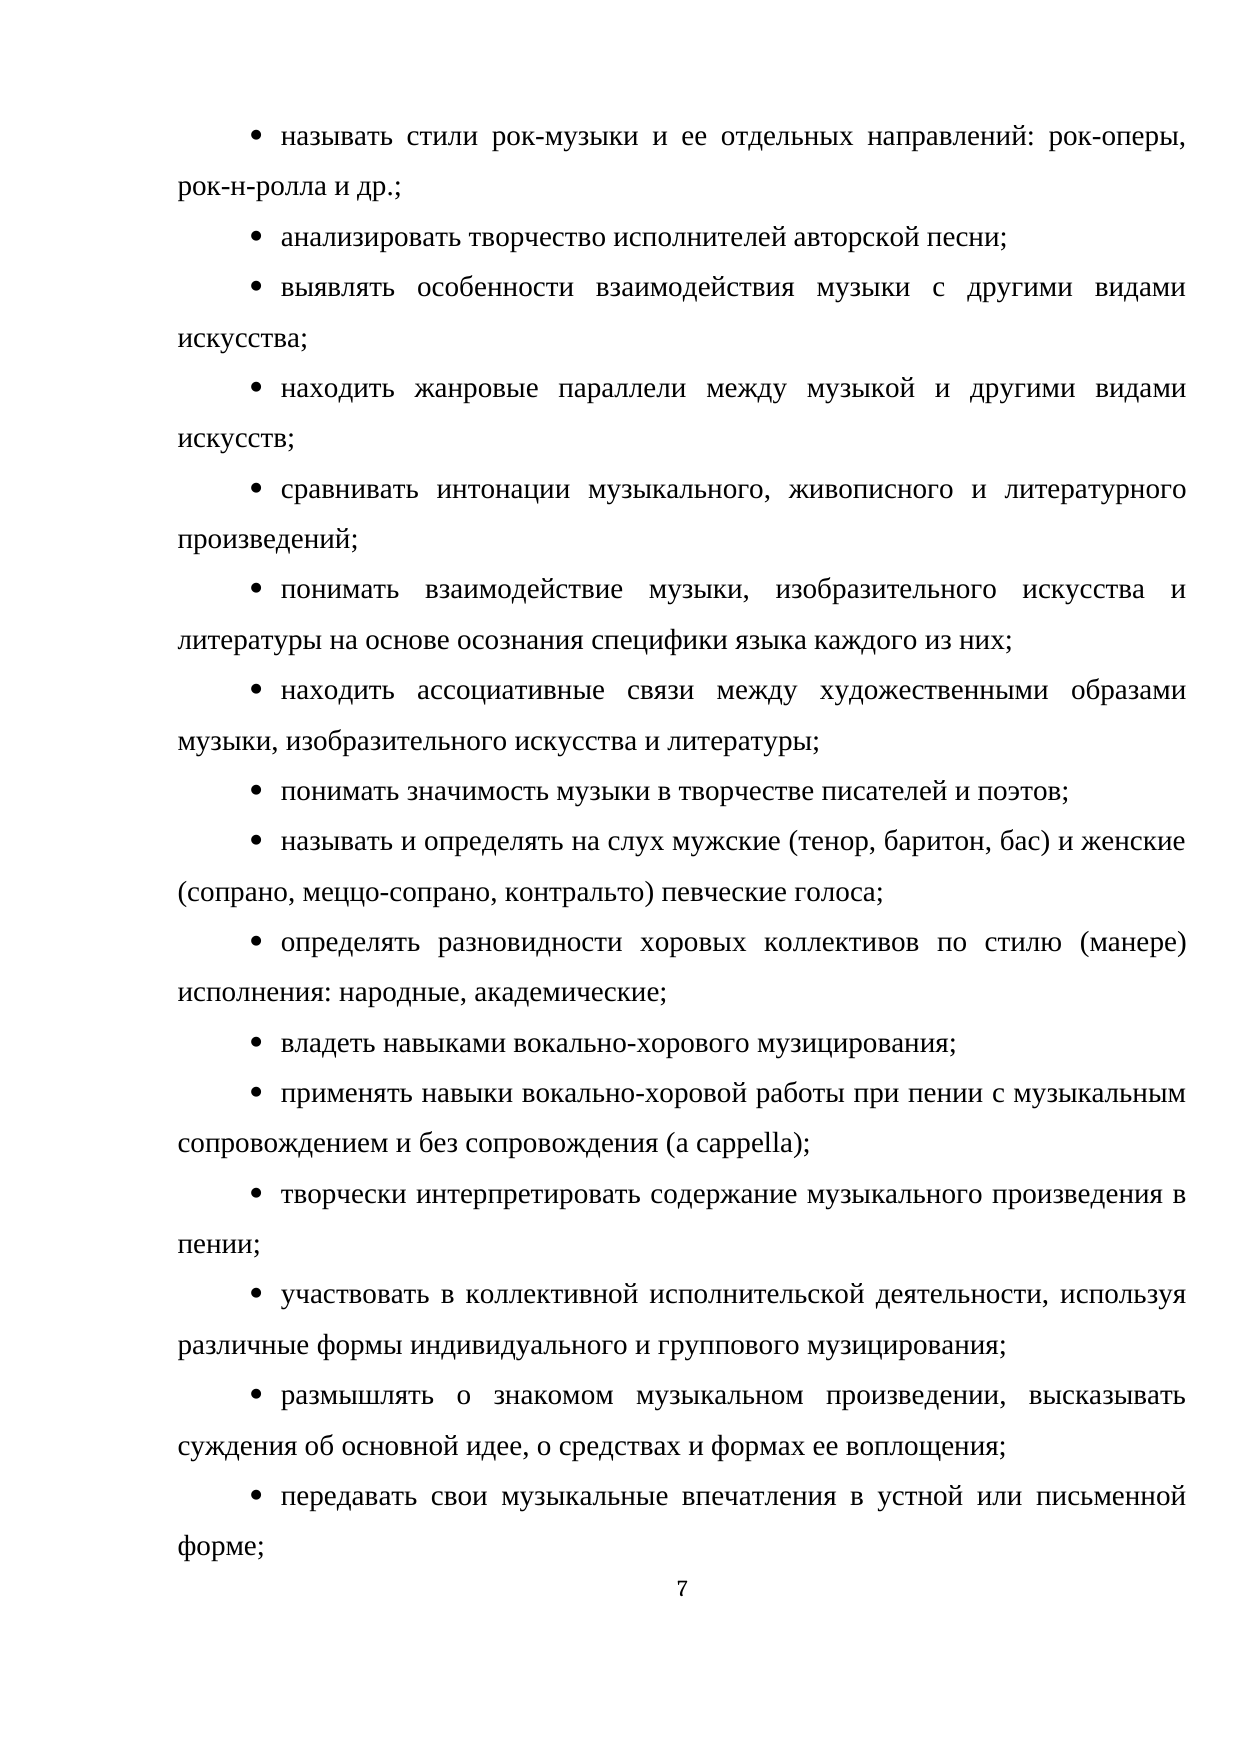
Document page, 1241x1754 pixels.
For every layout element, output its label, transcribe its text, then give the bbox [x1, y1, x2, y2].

list понимать взаимодействие музыки, изобразительного искусства и литературы на основе осознания специфики языка каждого из них; [177, 571, 1187, 655]
list применять навыки вокально-хоровой работы при пении с музыкальным сопровождением и без сопровождения (a cappella); [177, 1075, 1187, 1159]
list определять разновидности хоровых коллективов по стилю (манере) исполнения: народные, академические; [177, 924, 1187, 1008]
list выявлять особенности взаимодействия музыки с другими видами искусства; [177, 269, 1187, 353]
list называть стили рок-музыки и ее отдельных направлений: рок-оперы, рок-н-ролла и др.; [177, 118, 1187, 202]
list сравнивать интонации музыкального, живописного и литературного произведений; [177, 471, 1187, 555]
list участвовать в коллективной исполнительской деятельности, используя различные формы индивидуального и группового музицирования; [177, 1277, 1187, 1361]
list размышлять о знакомом музыкальном произведении, высказывать суждения об основной идее, о средствах и формах ее воплощения; [177, 1377, 1187, 1461]
list анализировать творчество исполнителей авторской песни; [177, 219, 1187, 252]
list владеть навыками вокально-хорового музицирования; [177, 1025, 1187, 1058]
list понимать значимость музыки в творчестве писателей и поэтов; [177, 773, 1187, 807]
list творчески интерпретировать содержание музыкального произведения в пении; [177, 1176, 1187, 1260]
list называть и определять на слух мужские (тенор, баритон, бас) и женские (сопрано, меццо-сопрано, контральто) певческие голоса; [177, 823, 1187, 907]
list передавать свои музыкальные впечатления в устной или письменной форме; [177, 1478, 1187, 1562]
list находить ассоциативные связи между художественными образами музыки, изобразительного искусства и литературы; [177, 672, 1187, 756]
list находить жанровые параллели между музыкой и другими видами искусств; [177, 370, 1187, 454]
